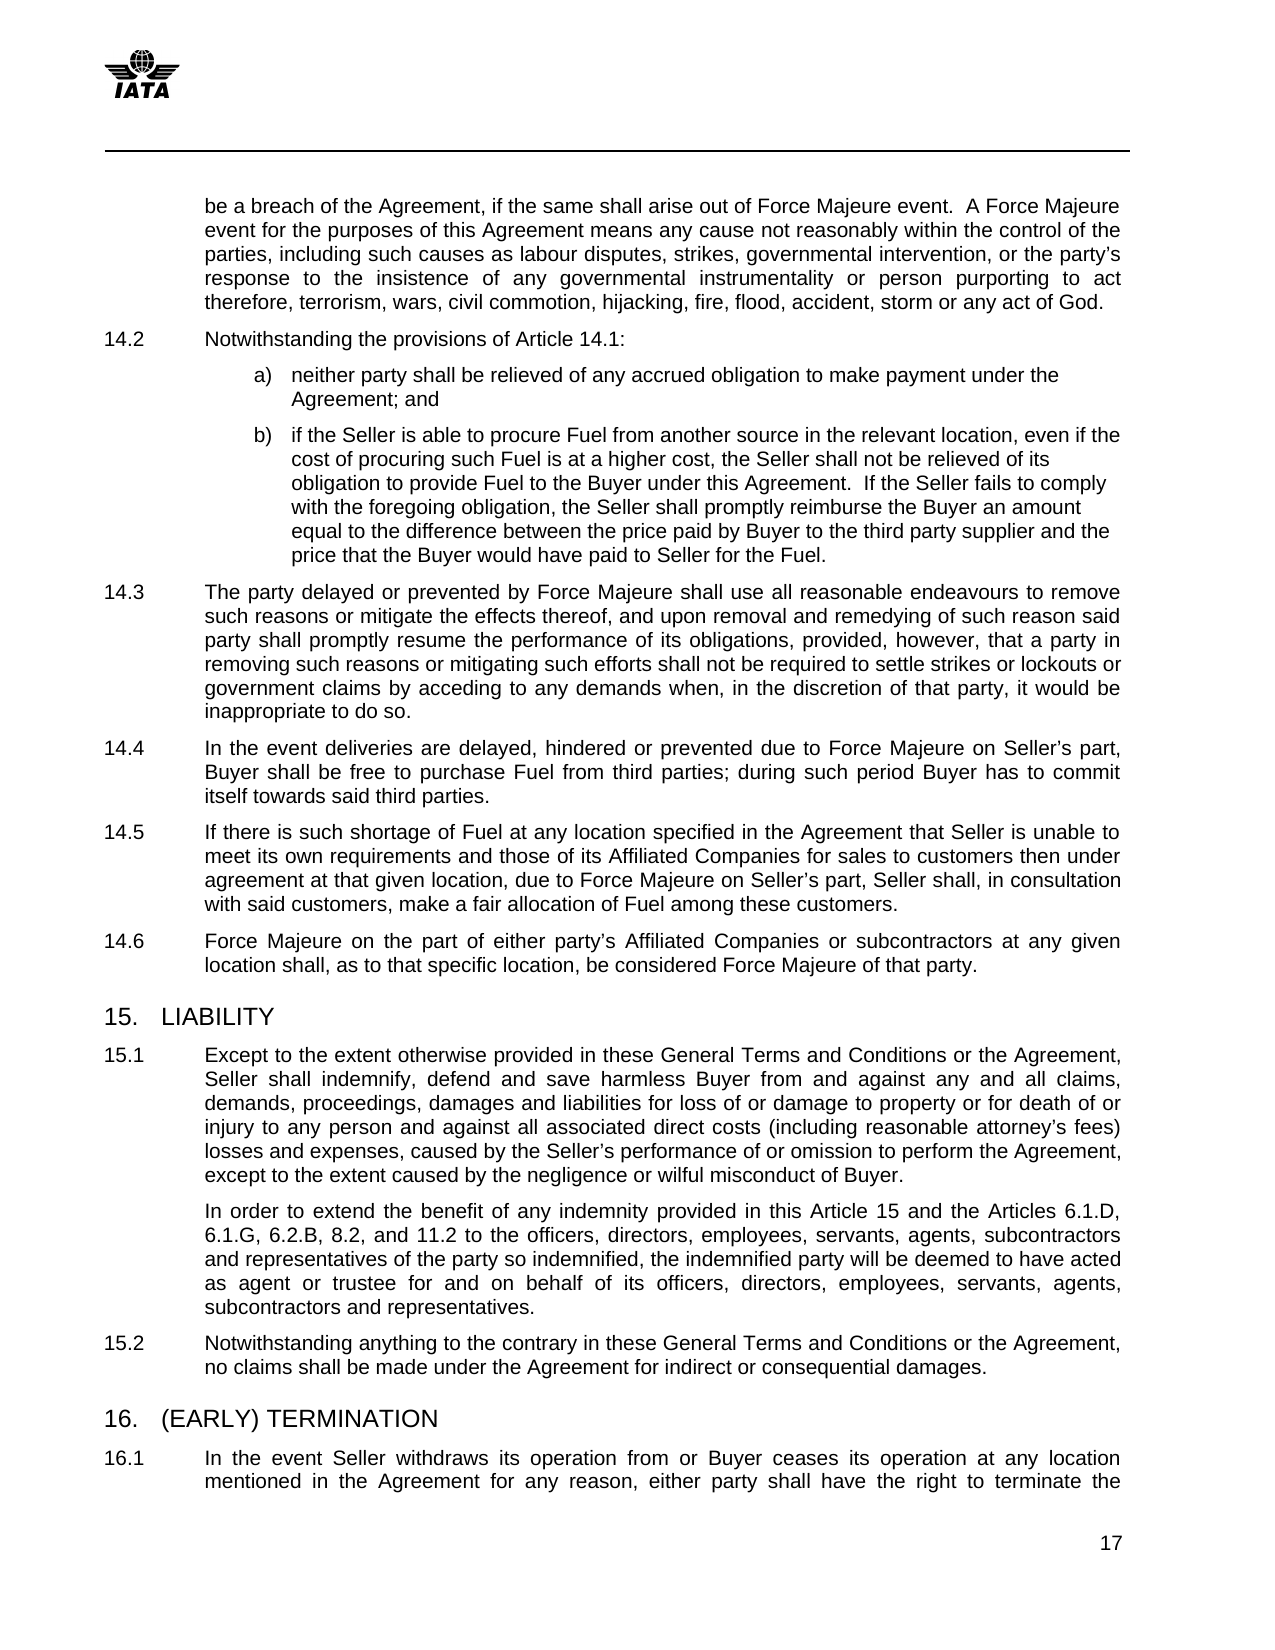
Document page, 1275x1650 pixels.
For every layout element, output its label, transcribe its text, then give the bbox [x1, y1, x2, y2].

list if the Seller is able to procure Fuel from another source in the relevant location, even if the cost of procuring such Fuel is at a higher cost, the Seller shall not be relieved of its obligation to provide Fuel to the Buyer under this Agreement. If the Seller fails to comply with the foregoing obligation, the Seller shall promptly reimburse the Buyer an amount equal to the difference between the price paid by Buyer to the third party supplier and the price that the Buyer would have paid to Seller for the Fuel. [254, 423, 1122, 567]
text In order to extend the benefit of any indemnity provided in this Article 15 and the Articles 6.1.D, 6.1.G, 6.2.B, 8.2, and 11.2 to the officers, directors, employees, servants, agents, subcontractors and representatives of the party so indemnified, the indemnified party will be deemed to have acted as agent or trustee for and on behalf of its officers, directors, employees, servants, agents, subcontractors and representatives. [204, 1199, 1122, 1319]
text 14.2 Notwithstanding the provisions of Article 14.1: [104, 326, 1122, 350]
text 14.6 Force Majeure on the part of either party’s Affiliated Companies or subcontractors at any given location shall, as to that specific location, be considered Force Majeure of that party. [104, 928, 1122, 976]
subtitle 16. (Early) Termination [104, 1404, 1122, 1433]
list neither party shall be relieved of any accrued obligation to make payment under the Agreement; and [254, 363, 1122, 411]
text 14.5 If there is such shortage of Fuel at any location specified in the Agreement that Seller is unable to meet its own requirements and those of its Affiliated Companies for sales to customers then under agreement at that given location, due to Force Majeure on Seller’s part, Seller shall, in consultation with said customers, make a fair allocation of Fuel among these customers. [104, 820, 1122, 916]
text 14.3 The party delayed or prevented by Force Majeure shall use all reasonable endeavours to remove such reasons or mitigate the effects thereof, and upon removal and remedying of such reason said party shall promptly resume the performance of its obligations, provided, however, that a party in removing such reasons or mitigating such efforts shall not be required to settle strikes or lockouts or government claims by acceding to any demands when, in the discretion of that party, it would be inappropriate to do so. [104, 579, 1122, 723]
text 15.1 Except to the extent otherwise provided in these General Terms and Conditions or the Agreement, Seller shall indemnify, defend and save harmless Buyer from and against any and all claims, demands, proceedings, damages and liabilities for loss of or damage to property or for death of or injury to any person and against all associated direct costs (including reasonable attorney’s fees) losses and expenses, caused by the Seller’s performance of or omission to perform the Agreement, except to the extent caused by the negligence or wilful misconduct of Buyer. [104, 1043, 1122, 1186]
picture [104, 50, 180, 98]
text 14.4 In the event deliveries are delayed, hindered or prevented due to Force Majeure on Seller’s part, Buyer shall be free to purchase Fuel from third parties; during such period Buyer has to commit itself towards said third parties. [104, 736, 1122, 808]
subtitle 15. Liability [104, 1001, 1122, 1030]
text 15.2 Notwithstanding anything to the contrary in these General Terms and Conditions or the Agreement, no claims shall be made under the Agreement for indirect or consequential damages. [104, 1331, 1122, 1379]
